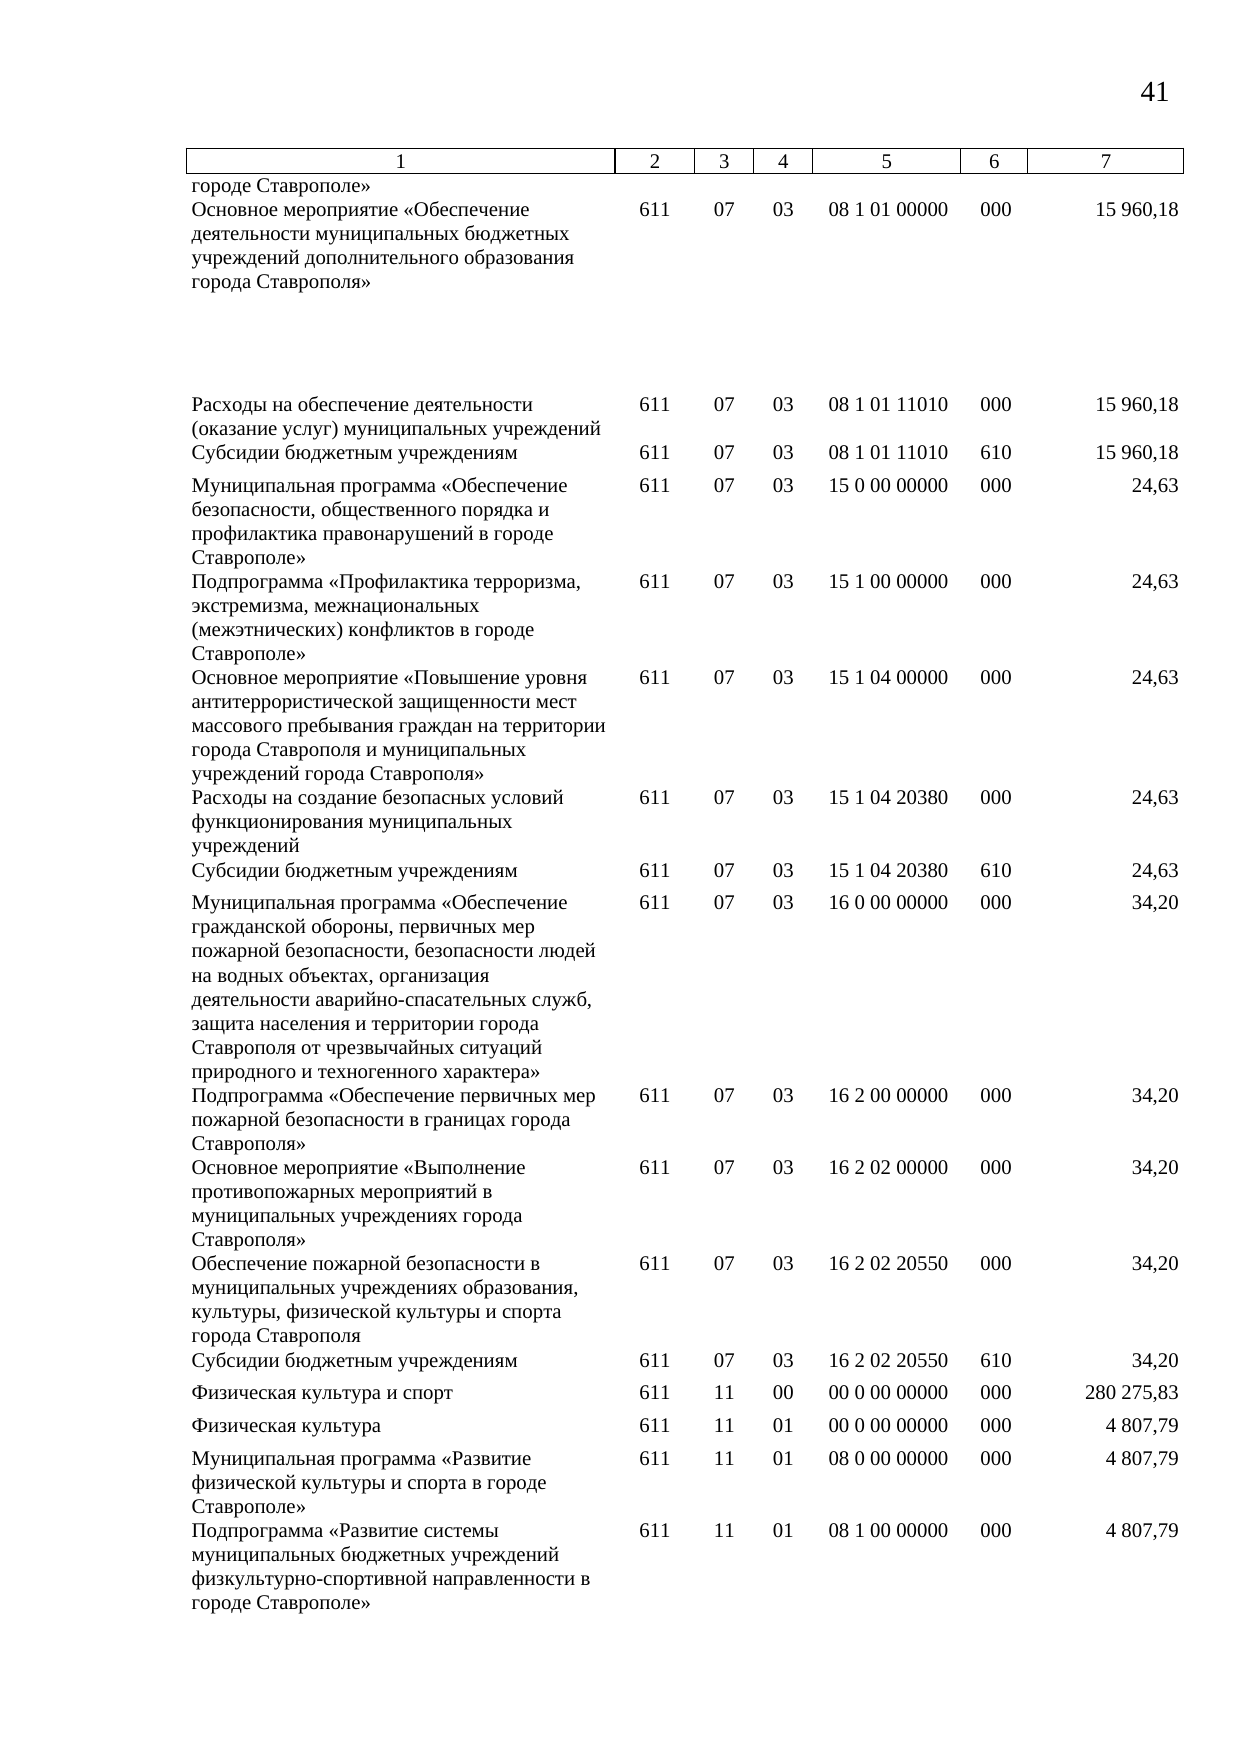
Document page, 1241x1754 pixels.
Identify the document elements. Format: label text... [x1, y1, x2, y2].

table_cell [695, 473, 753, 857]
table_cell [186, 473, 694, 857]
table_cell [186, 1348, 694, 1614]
table_header 3 [695, 149, 753, 173]
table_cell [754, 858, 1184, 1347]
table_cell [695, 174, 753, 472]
table_header 2 [616, 149, 694, 173]
table_header 1 [187, 149, 614, 173]
table_header 7 [1028, 149, 1183, 173]
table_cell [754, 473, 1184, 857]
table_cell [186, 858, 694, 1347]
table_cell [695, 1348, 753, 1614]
table_header 5 [813, 149, 960, 173]
table_header 6 [961, 149, 1027, 173]
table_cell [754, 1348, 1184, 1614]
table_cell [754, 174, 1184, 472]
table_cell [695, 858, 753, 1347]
table_header 4 [754, 149, 812, 173]
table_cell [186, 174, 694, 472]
